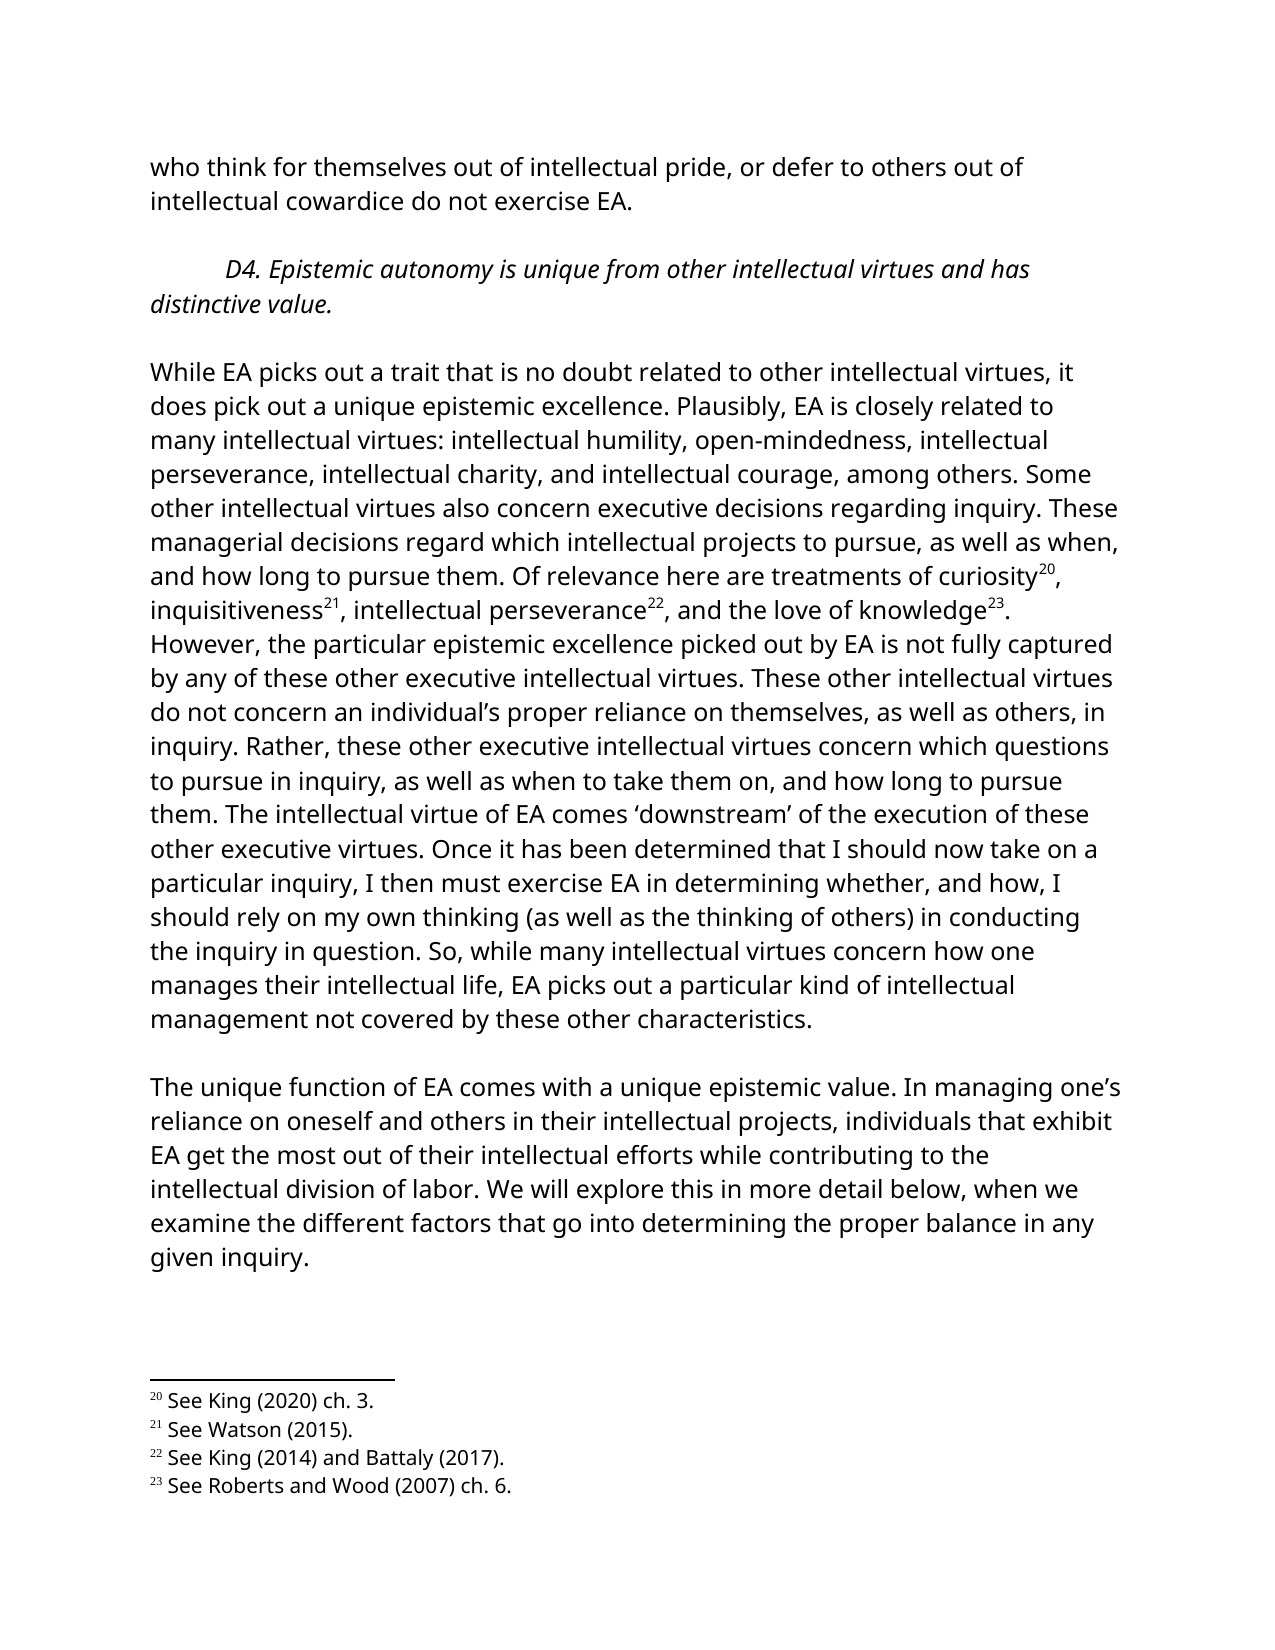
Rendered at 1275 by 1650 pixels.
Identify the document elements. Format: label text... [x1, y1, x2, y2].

text While EA picks out a trait that is no doubt related to other intellectual virtues, it does pick out a unique epistemic excellence. Plausibly, EA is closely related to many intellectual virtues: intellectual humility, open-mindedness, intellectual perseverance, intellectual charity, and intellectual courage, among others. Some other intellectual virtues also concern executive decisions regarding inquiry. These managerial decisions regard which intellectual projects to pursue, as well as when, and how long to pursue them. Of relevance here are treatments of curiosity, inquisitiveness, intellectual perseverance, and the love of knowledge. However, the particular epistemic excellence picked out by EA is not fully captured by any of these other executive intellectual virtues. These other intellectual virtues do not concern an individual’s proper reliance on themselves, as well as others, in inquiry. Rather, these other executive intellectual virtues concern which questions to pursue in inquiry, as well as when to take them on, and how long to pursue them. The intellectual virtue of EA comes ‘downstream’ of the execution of these other executive virtues. Once it has been determined that I should now take on a particular inquiry, I then must exercise EA in determining whether, and how, I should rely on my own thinking (as well as the thinking of others) in conducting the inquiry in question. So, while many intellectual virtues concern how one manages their intellectual life, EA picks out a particular kind of intellectual management not covered by these other characteristics. [150, 354, 1125, 1036]
text The unique function of EA comes with a unique epistemic value. In managing one’s reliance on oneself and others in their intellectual projects, individuals that exhibit EA get the most out of their intellectual efforts while contributing to the intellectual division of labor. We will explore this in more detail below, when we examine the different factors that go into determining the proper balance in any given inquiry. [150, 1070, 1125, 1274]
text D4. Epistemic autonomy is unique from other intellectual virtues and has distinctive value. [150, 252, 1125, 320]
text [150, 150, 1125, 218]
